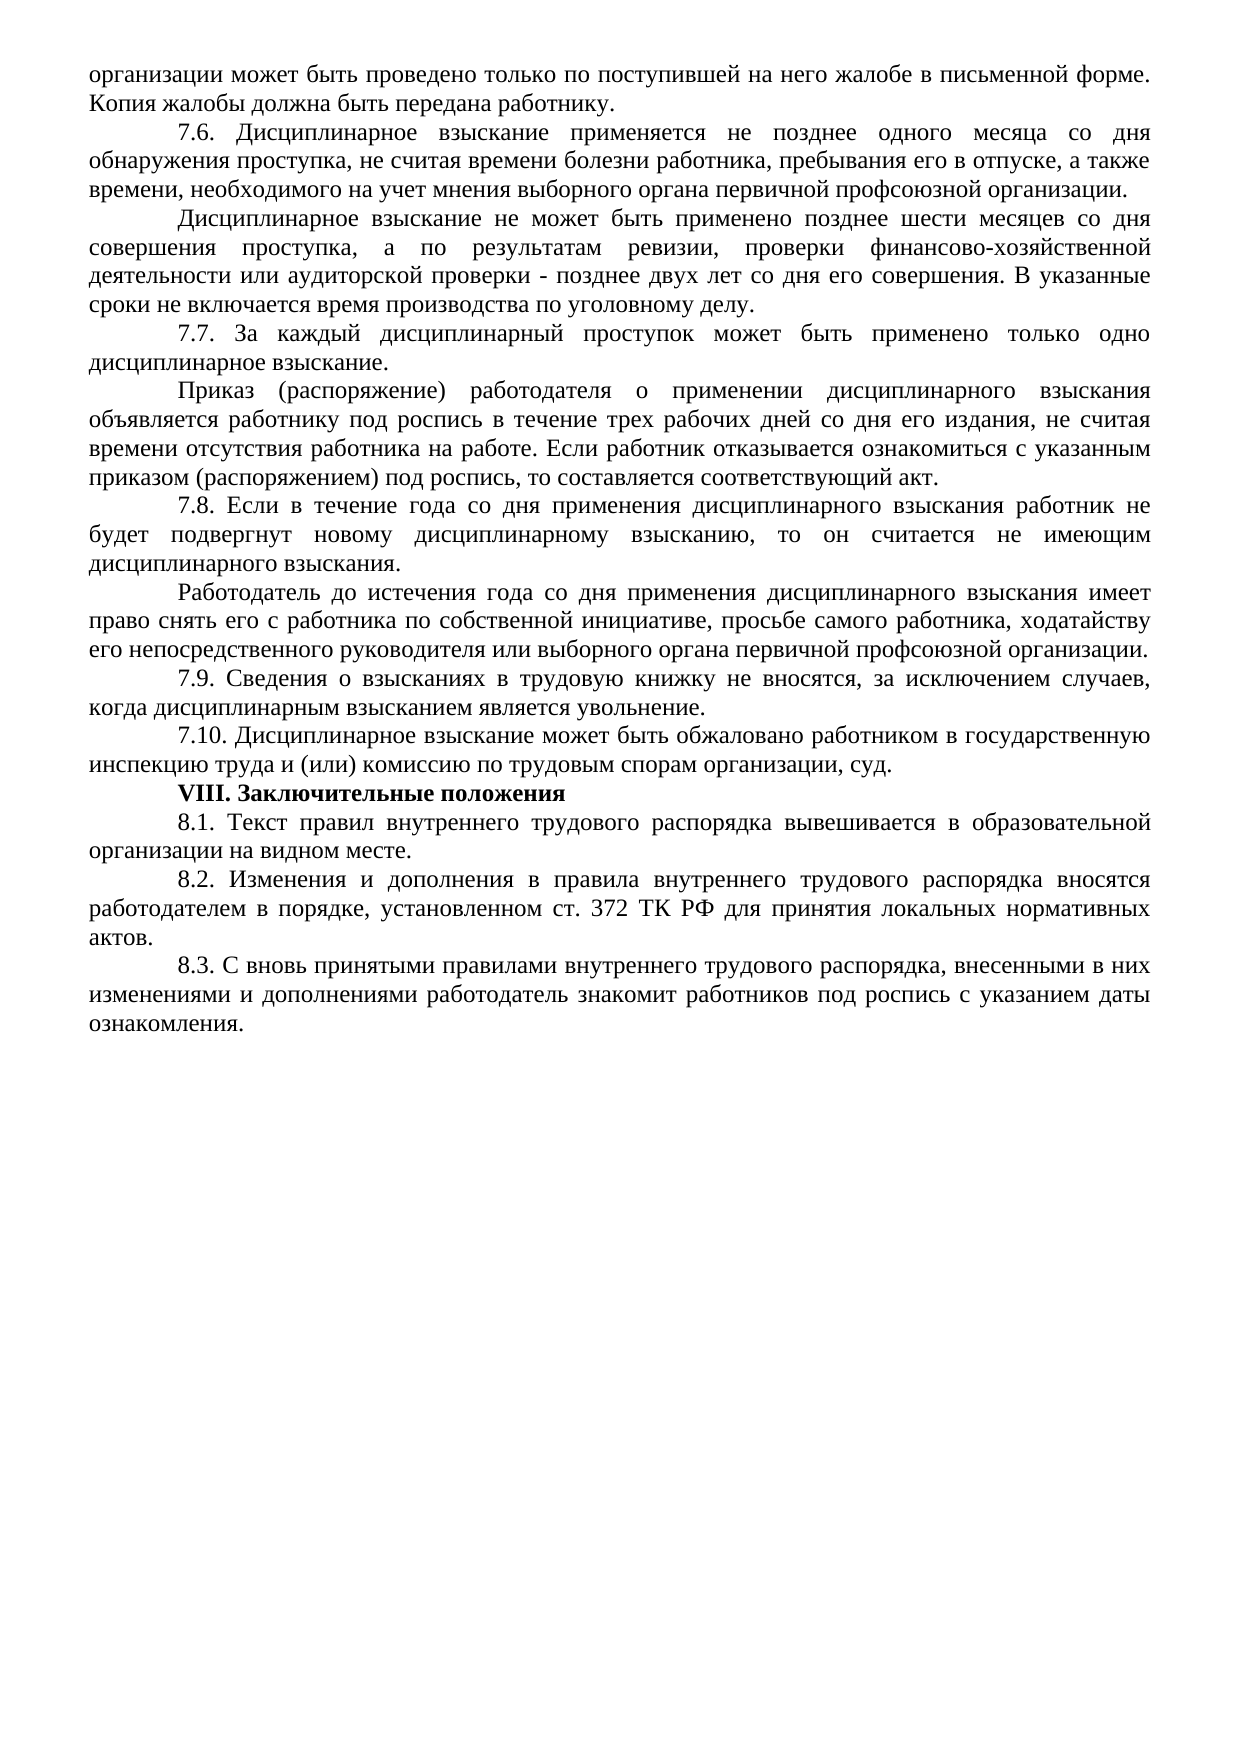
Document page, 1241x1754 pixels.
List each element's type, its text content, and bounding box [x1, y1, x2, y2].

text 8.1. Текст правил внутреннего трудового распорядка вывешивается в образовательной организации на видном месте. [89, 807, 1152, 864]
text 7.7. За каждый дисциплинарный проступок может быть применено только одно дисциплинарное взыскание. [89, 318, 1152, 375]
text 7.8. Если в течение года со дня применения дисциплинарного взыскания работник не будет подвергнут новому дисциплинарному взысканию, то он считается не имеющим дисциплинарного взыскания. [89, 490, 1152, 577]
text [89, 59, 1152, 117]
text 8.2. Изменения и дополнения в правила внутреннего трудового распорядка вносятся работодателем в порядке, установленном ст. 372 ТК РФ для принятия локальных нормативных актов. [89, 864, 1152, 950]
text 8.3. С вновь принятыми правилами внутреннего трудового распорядка, внесенными в них изменениями и дополнениями работодатель знакомит работников под роспись с указанием даты ознакомления. [89, 950, 1152, 1037]
text Дисциплинарное взыскание не может быть применено позднее шести месяцев со дня совершения проступка, а по результатам ревизии, проверки финансово-хозяйственной деятельности или аудиторской проверки - позднее двух лет со дня его совершения. В указанные сроки не включается время производства по уголовному делу. [89, 203, 1152, 318]
text 7.10. Дисциплинарное взыскание может быть обжаловано работником в государственную инспекцию труда и (или) комиссию по трудовым спорам организации, суд. [89, 720, 1152, 778]
text Работодатель до истечения года со дня применения дисциплинарного взыскания имеет право снять его с работника по собственной инициативе, просьбе самого работника, ходатайству его непосредственного руководителя или выборного органа первичной профсоюзной организации. [89, 577, 1152, 663]
text VIII. Заключительные положения [89, 778, 1152, 807]
text Приказ (распоряжение) работодателя о применении дисциплинарного взыскания объявляется работнику под роспись в течение трех рабочих дней со дня его издания, не считая времени отсутствия работника на работе. Если работник отказывается ознакомиться с указанным приказом (распоряжением) под роспись, то составляется соответствующий акт. [89, 375, 1152, 490]
text 7.9. Сведения о взысканиях в трудовую книжку не вносятся, за исключением случаев, когда дисциплинарным взысканием является увольнение. [89, 663, 1152, 720]
text 7.6. Дисциплинарное взыскание применяется не позднее одного месяца со дня обнаружения проступка, не считая времени болезни работника, пребывания его в отпуске, а также времени, необходимого на учет мнения выборного органа первичной профсоюзной организации. [89, 117, 1152, 203]
